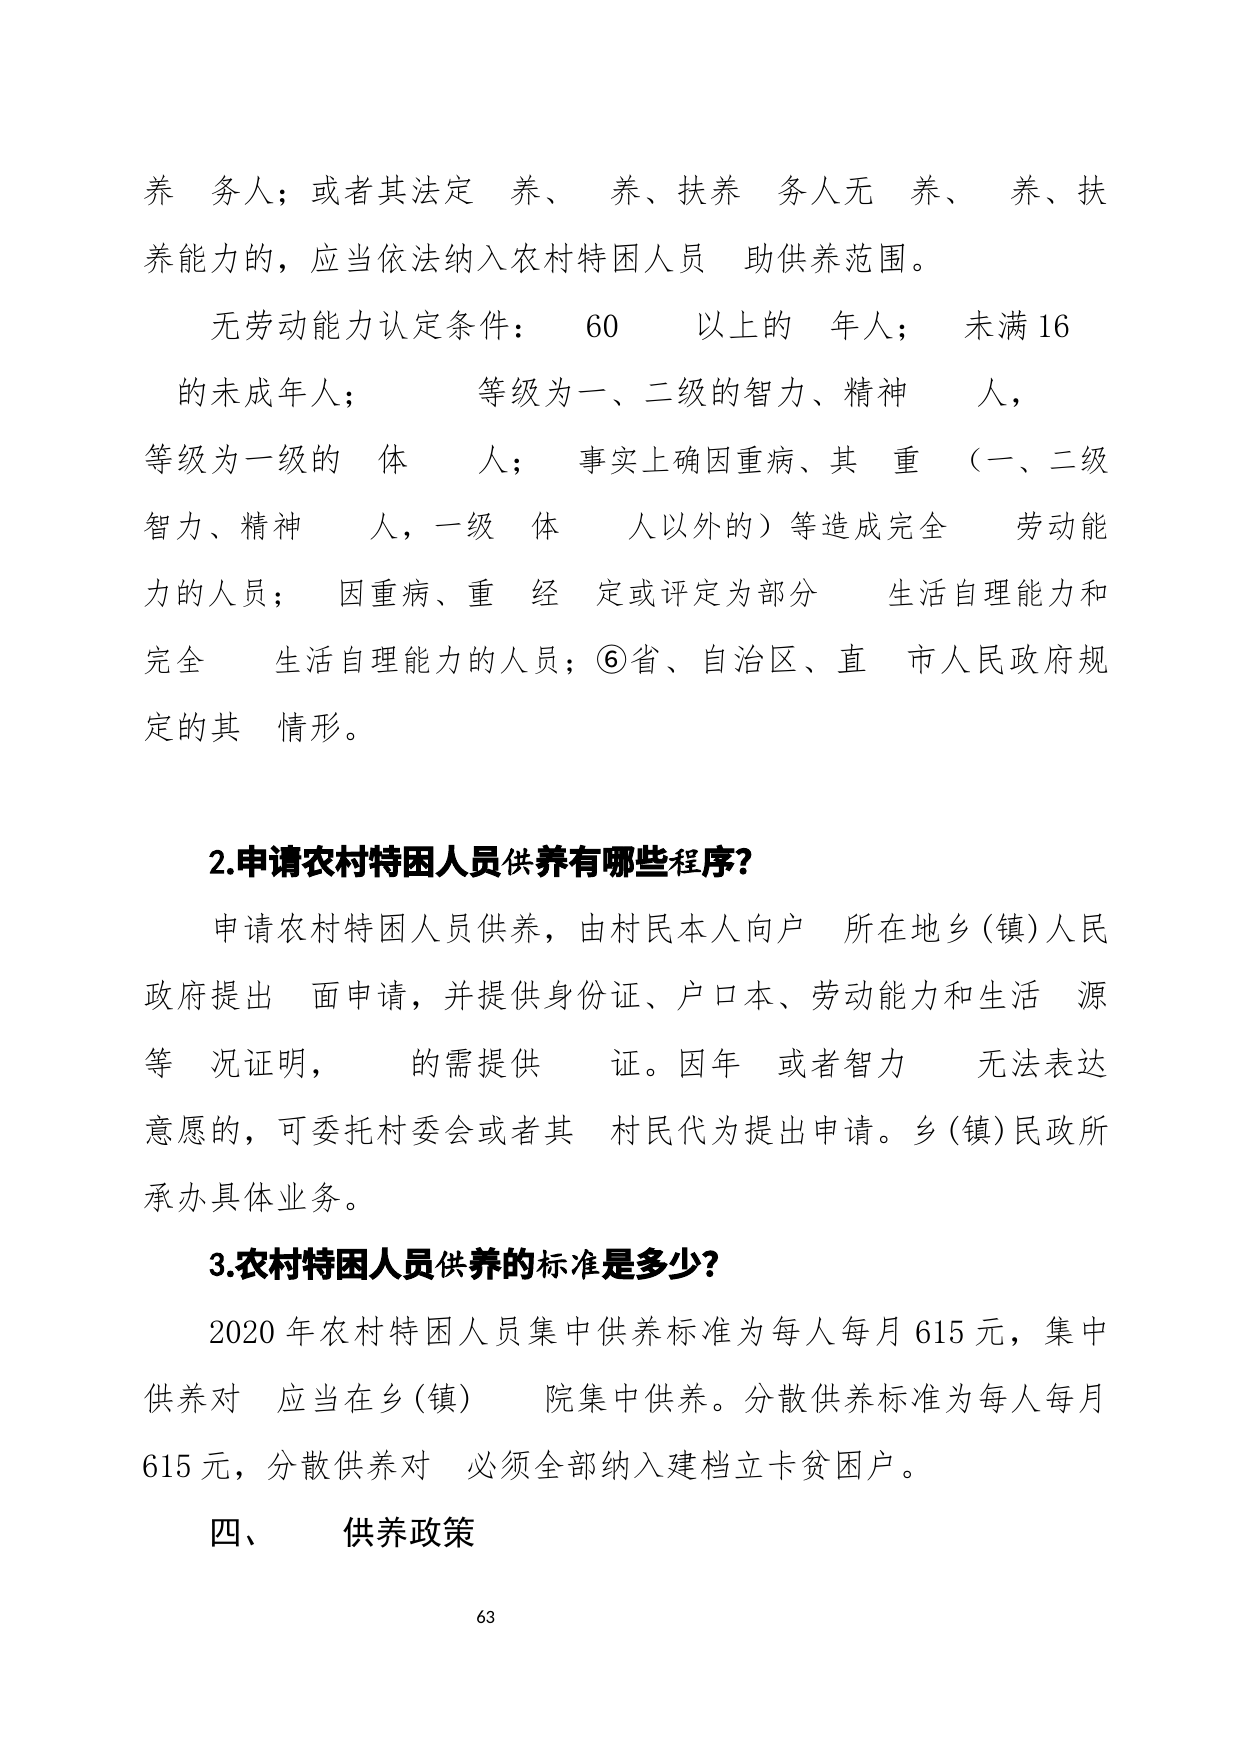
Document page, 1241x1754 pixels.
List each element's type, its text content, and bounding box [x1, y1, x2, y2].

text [142, 155, 1110, 289]
text 2.申请农村特困人员供养有哪些程序？ [142, 826, 1110, 893]
text 无劳动能力认定条件：①60周岁以上的老年人；②未满16周岁的未成年人；③残疾等级为一、二级的智力、精神残疾人，残疾等级为一级的肢体残疾人；④事实上确因重病、其他重残（一、二级智力、精神残疾人，一级肢体残疾人以外的）等造成完全丧失劳动能力的人员；⑤因重病、重残经鉴定或评定为部分丧失生活自理能力和完全丧失生活自理能力的人员；⑥省、自治区、直辖市人民政府规定的其他情形。 [142, 289, 1110, 759]
text 2020年农村特困人员集中供养标准为每人每月615元，集中供养对象应当在乡(镇)敬老院集中供养。分散供养标准为每人每月615元，分散供养对象必须全部纳入建档立卡贫困户。 [142, 1295, 1110, 1497]
text 四、孤儿供养政策 [142, 1497, 1110, 1564]
text 3.农村特困人员供养的标准是多少？ [142, 1228, 1110, 1295]
text 申请农村特困人员供养，由村民本人向户籍所在地乡(镇)人民政府提出书面申请，并提供身份证、户口本、劳动能力和生活来源等状况证明，残疾的需提供残疾证。因年幼或者智力残疾无法表达意愿的，可委托村委会或者其他村民代为提出申请。乡(镇)民政所承办具体业务。 [142, 893, 1110, 1228]
